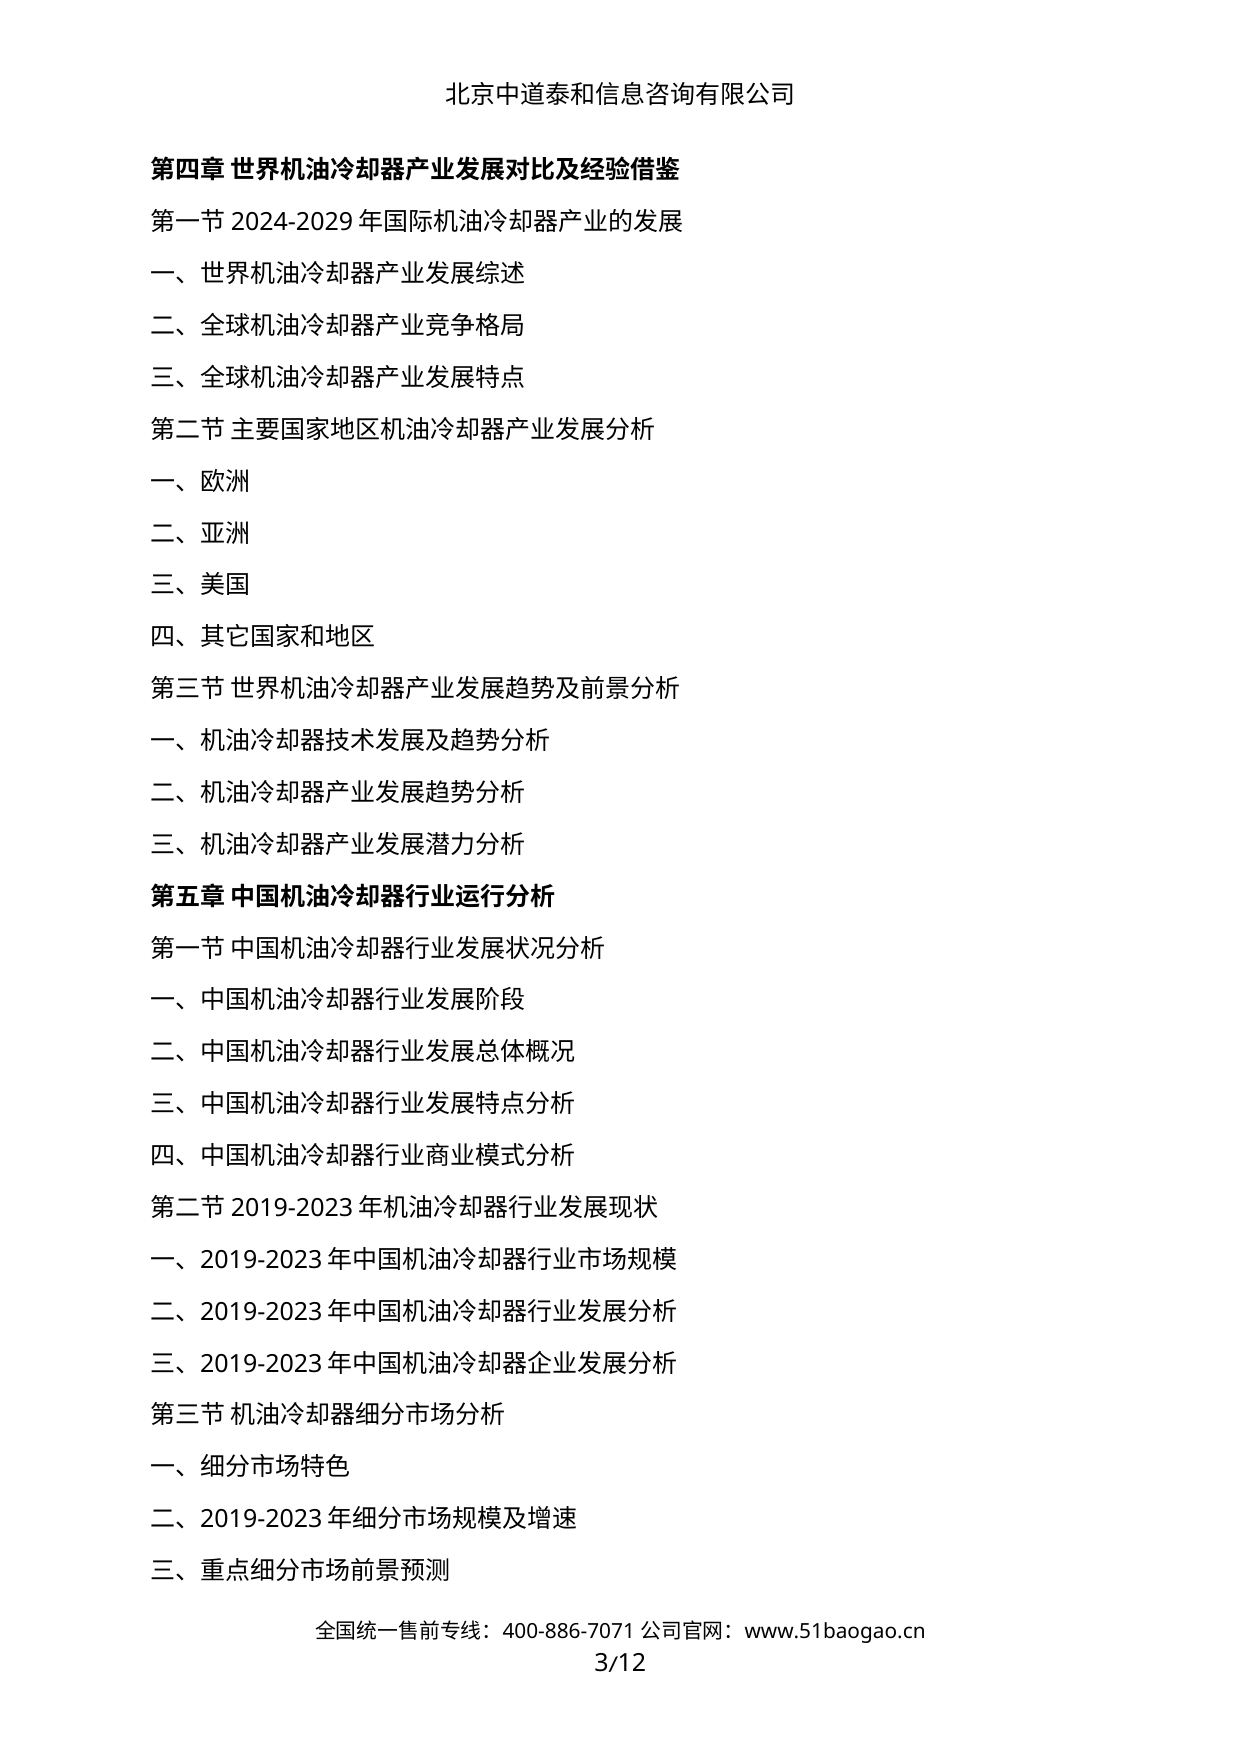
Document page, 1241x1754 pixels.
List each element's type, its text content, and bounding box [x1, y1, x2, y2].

text 三、2019-2023年中国机油冷却器企业发展分析 [150, 1343, 1090, 1379]
text 三、重点细分市场前景预测 [150, 1551, 1090, 1587]
text 二、2019-2023年细分市场规模及增速 [150, 1499, 1090, 1535]
text 二、2019-2023年中国机油冷却器行业发展分析 [150, 1291, 1090, 1327]
text 二、亚洲 [150, 513, 1090, 549]
text 第二节 主要国家地区机油冷却器产业发展分析 [150, 409, 1090, 446]
text 一、中国机油冷却器行业发展阶段 [150, 980, 1090, 1016]
text 第一节 2024-2029年国际机油冷却器产业的发展 [150, 202, 1090, 238]
text 第五章 中国机油冷却器行业运行分析 [150, 876, 1090, 912]
text 一、细分市场特色 [150, 1447, 1090, 1483]
text 一、2019-2023年中国机油冷却器行业市场规模 [150, 1239, 1090, 1276]
text 第三节 世界机油冷却器产业发展趋势及前景分析 [150, 669, 1090, 705]
text 一、欧洲 [150, 461, 1090, 497]
text 一、世界机油冷却器产业发展综述 [150, 254, 1090, 290]
text 二、机油冷却器产业发展趋势分析 [150, 772, 1090, 809]
text 三、机油冷却器产业发展潜力分析 [150, 824, 1090, 861]
text 第四章 世界机油冷却器产业发展对比及经验借鉴 [150, 150, 1090, 186]
text 第一节 中国机油冷却器行业发展状况分析 [150, 928, 1090, 964]
text 二、全球机油冷却器产业竞争格局 [150, 306, 1090, 342]
text 三、中国机油冷却器行业发展特点分析 [150, 1084, 1090, 1120]
text 一、机油冷却器技术发展及趋势分析 [150, 721, 1090, 757]
text 四、中国机油冷却器行业商业模式分析 [150, 1136, 1090, 1172]
text 三、全球机油冷却器产业发展特点 [150, 357, 1090, 394]
text 四、其它国家和地区 [150, 617, 1090, 653]
text 三、美国 [150, 565, 1090, 601]
text 第三节 机油冷却器细分市场分析 [150, 1395, 1090, 1431]
text 第二节 2019-2023年机油冷却器行业发展现状 [150, 1187, 1090, 1224]
text 二、中国机油冷却器行业发展总体概况 [150, 1032, 1090, 1068]
